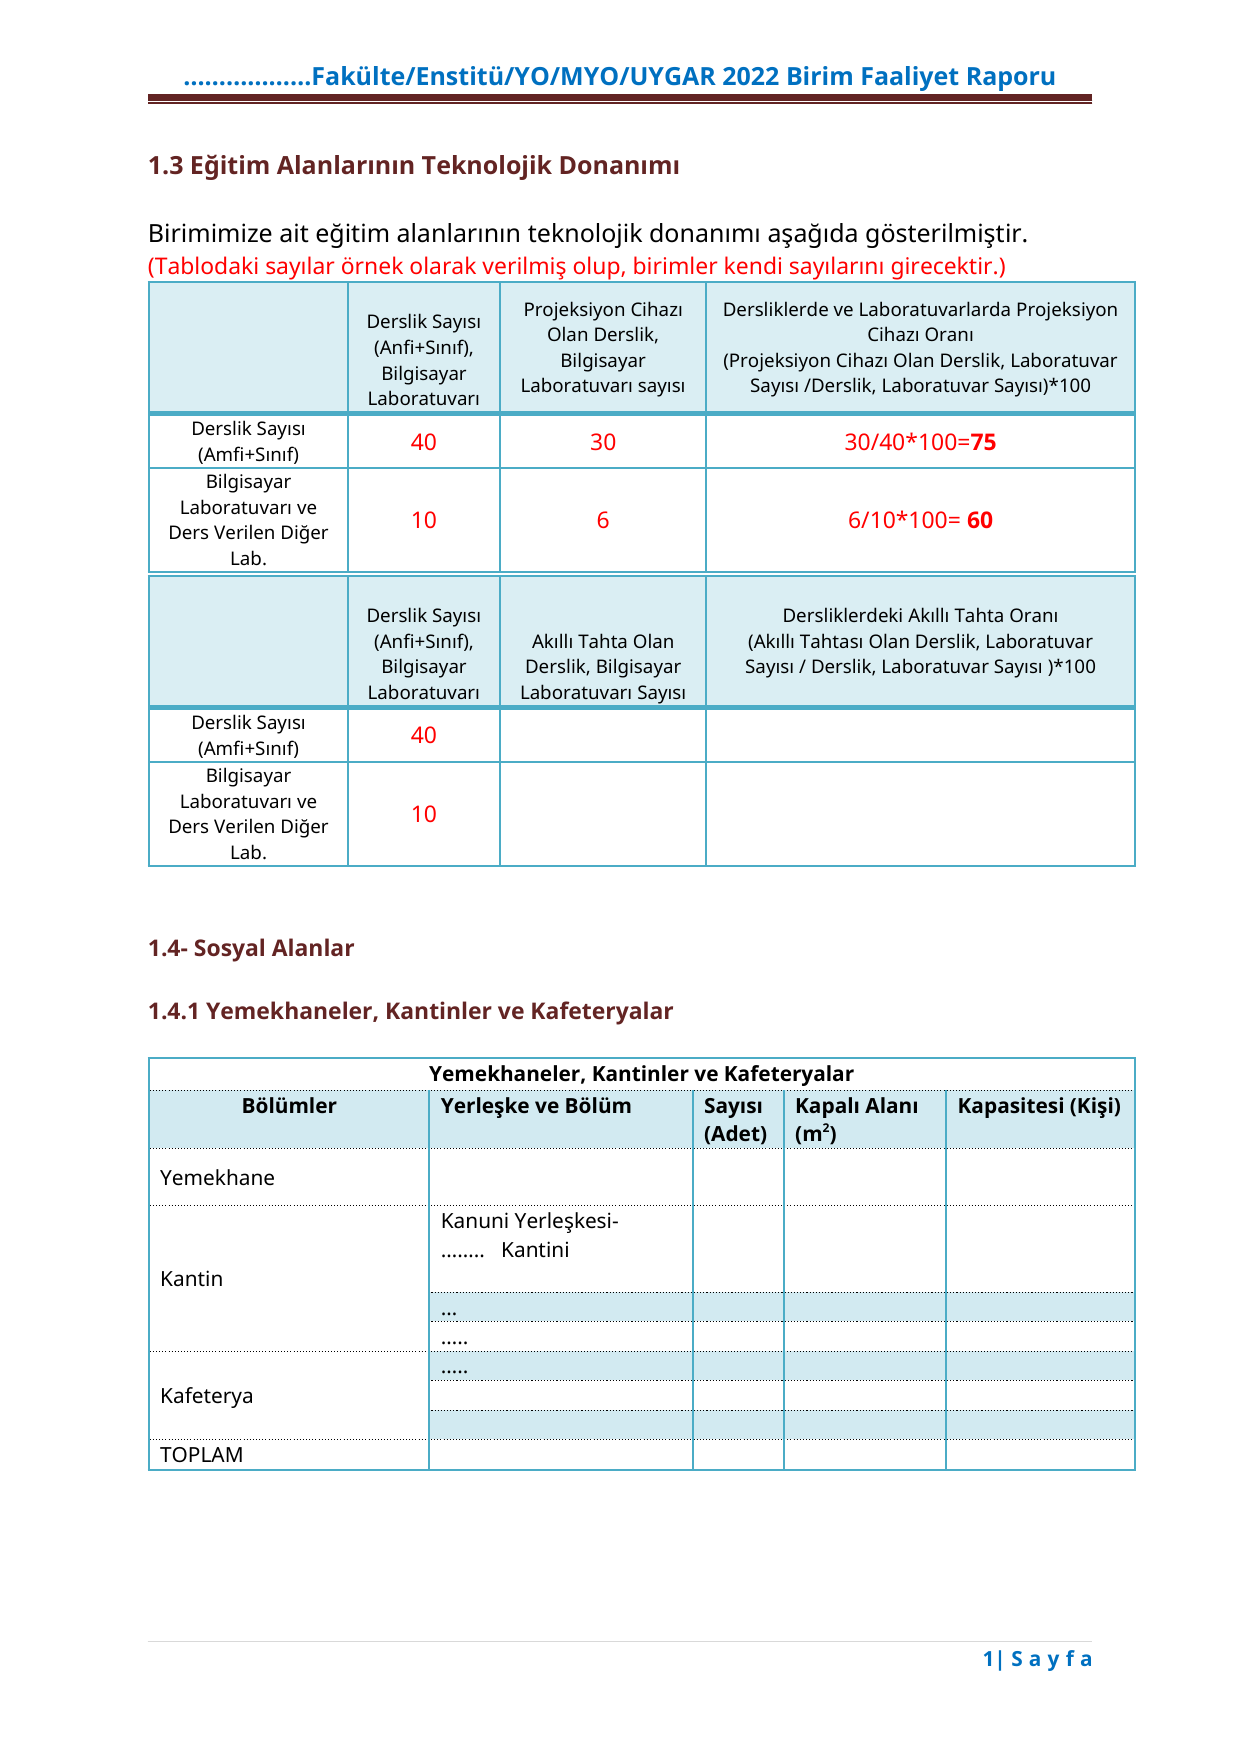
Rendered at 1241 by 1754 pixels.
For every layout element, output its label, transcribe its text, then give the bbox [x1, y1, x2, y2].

table_header Akıllı Tahta Olan Derslik, Bilgisayar Laboratuvarı Sayısı [501, 577, 705, 705]
table_cell Kantin [150, 1205, 428, 1351]
table_cell [947, 1205, 1134, 1292]
table_cell [694, 1321, 783, 1351]
table_cell [430, 1148, 692, 1205]
table_cell [694, 1148, 783, 1205]
table_header Yemekhaneler, Kantinler ve Kafeteryalar [150, 1059, 1134, 1090]
table_cell [785, 1321, 945, 1351]
table_cell [694, 1351, 783, 1380]
table_cell [785, 1439, 945, 1468]
table_cell ….. [430, 1351, 692, 1380]
table_cell [430, 1439, 692, 1468]
table_cell ….. [430, 1321, 692, 1351]
text Birimimize ait eğitim alanlarının teknolojik donanımı aşağıda gösterilmiştir. [148, 216, 1092, 250]
table_cell Yemekhane [150, 1148, 428, 1205]
table_cell Bilgisayar Laboratuvarı ve Ders Verilen Diğer Lab. [150, 763, 347, 865]
table_header Dersliklerdeki Akıllı Tahta Oranı (Akıllı Tahtası Olan Derslik, Laboratuvar Sayısı / Derslik, Laboratuvar Sayısı )*100 [707, 577, 1134, 705]
table_cell [707, 763, 1134, 865]
table_header [150, 283, 347, 411]
text 1.4- Sosyal Alanlar [148, 932, 1092, 963]
table_cell 6/10*100= 60 [707, 469, 1134, 571]
table_cell [694, 1410, 783, 1439]
text 1.3 Eğitim Alanlarının Teknolojik Donanımı [148, 148, 1092, 182]
table_cell [947, 1351, 1134, 1380]
table_cell 40 [349, 416, 499, 467]
table_cell [947, 1439, 1134, 1468]
table_cell [694, 1380, 783, 1409]
table_header Projeksiyon Cihazı Olan Derslik, Bilgisayar Laboratuvarı sayısı [501, 283, 705, 411]
table_cell [694, 1205, 783, 1292]
table_cell Sayısı (Adet) [694, 1090, 783, 1148]
table_cell 30/40*100=75 [707, 416, 1134, 467]
table_header Derslik Sayısı (Anfi+Sınıf), Bilgisayar Laboratuvarı [349, 577, 499, 705]
table_cell [947, 1321, 1134, 1351]
table_cell [785, 1292, 945, 1321]
table_cell 30 [501, 416, 705, 467]
table_header [150, 577, 347, 705]
table_cell [694, 1292, 783, 1321]
table_cell [947, 1292, 1134, 1321]
table_cell [501, 710, 705, 761]
table_cell [785, 1410, 945, 1439]
table_header Dersliklerde ve Laboratuvarlarda Projeksiyon Cihazı Oranı (Projeksiyon Cihazı Olan Derslik, Laboratuvar Sayısı /Derslik, Laboratuvar Sayısı)*100 [707, 283, 1134, 411]
table_cell 6 [501, 469, 705, 571]
table_cell [947, 1410, 1134, 1439]
table_cell … [430, 1292, 692, 1321]
table_cell [694, 1439, 783, 1468]
table_cell 40 [349, 710, 499, 761]
table_cell [707, 710, 1134, 761]
table_cell [501, 763, 705, 865]
table_cell Kapalı Alanı (m2) [785, 1090, 945, 1148]
table_cell TOPLAM [150, 1439, 428, 1468]
table_cell [947, 1148, 1134, 1205]
table_cell Bilgisayar Laboratuvarı ve Ders Verilen Diğer Lab. [150, 469, 347, 571]
table_cell 10 [349, 763, 499, 865]
text 1.4.1 Yemekhaneler, Kantinler ve Kafeteryalar [148, 995, 1092, 1026]
table_cell [785, 1380, 945, 1409]
table_cell 10 [349, 469, 499, 571]
table_cell [785, 1205, 945, 1292]
table_cell [430, 1410, 692, 1439]
table_cell [785, 1148, 945, 1205]
text (Tablodaki sayılar örnek olarak verilmiş olup, birimler kendi sayılarını girecektir.) [148, 250, 1092, 281]
table_cell Kafeterya [150, 1351, 428, 1439]
table_cell Bölümler [150, 1090, 428, 1148]
table_cell Kanuni Yerleşkesi- …….. Kantini [430, 1205, 692, 1292]
table_cell Kapasitesi (Kişi) [947, 1090, 1134, 1148]
table_cell Derslik Sayısı (Amfi+Sınıf) [150, 416, 347, 467]
table_header Derslik Sayısı (Anfi+Sınıf), Bilgisayar Laboratuvarı [349, 283, 499, 411]
table_cell [947, 1380, 1134, 1409]
table_cell [785, 1351, 945, 1380]
table_cell Derslik Sayısı (Amfi+Sınıf) [150, 710, 347, 761]
table_cell Yerleşke ve Bölüm [430, 1090, 692, 1148]
table_cell [430, 1380, 692, 1409]
